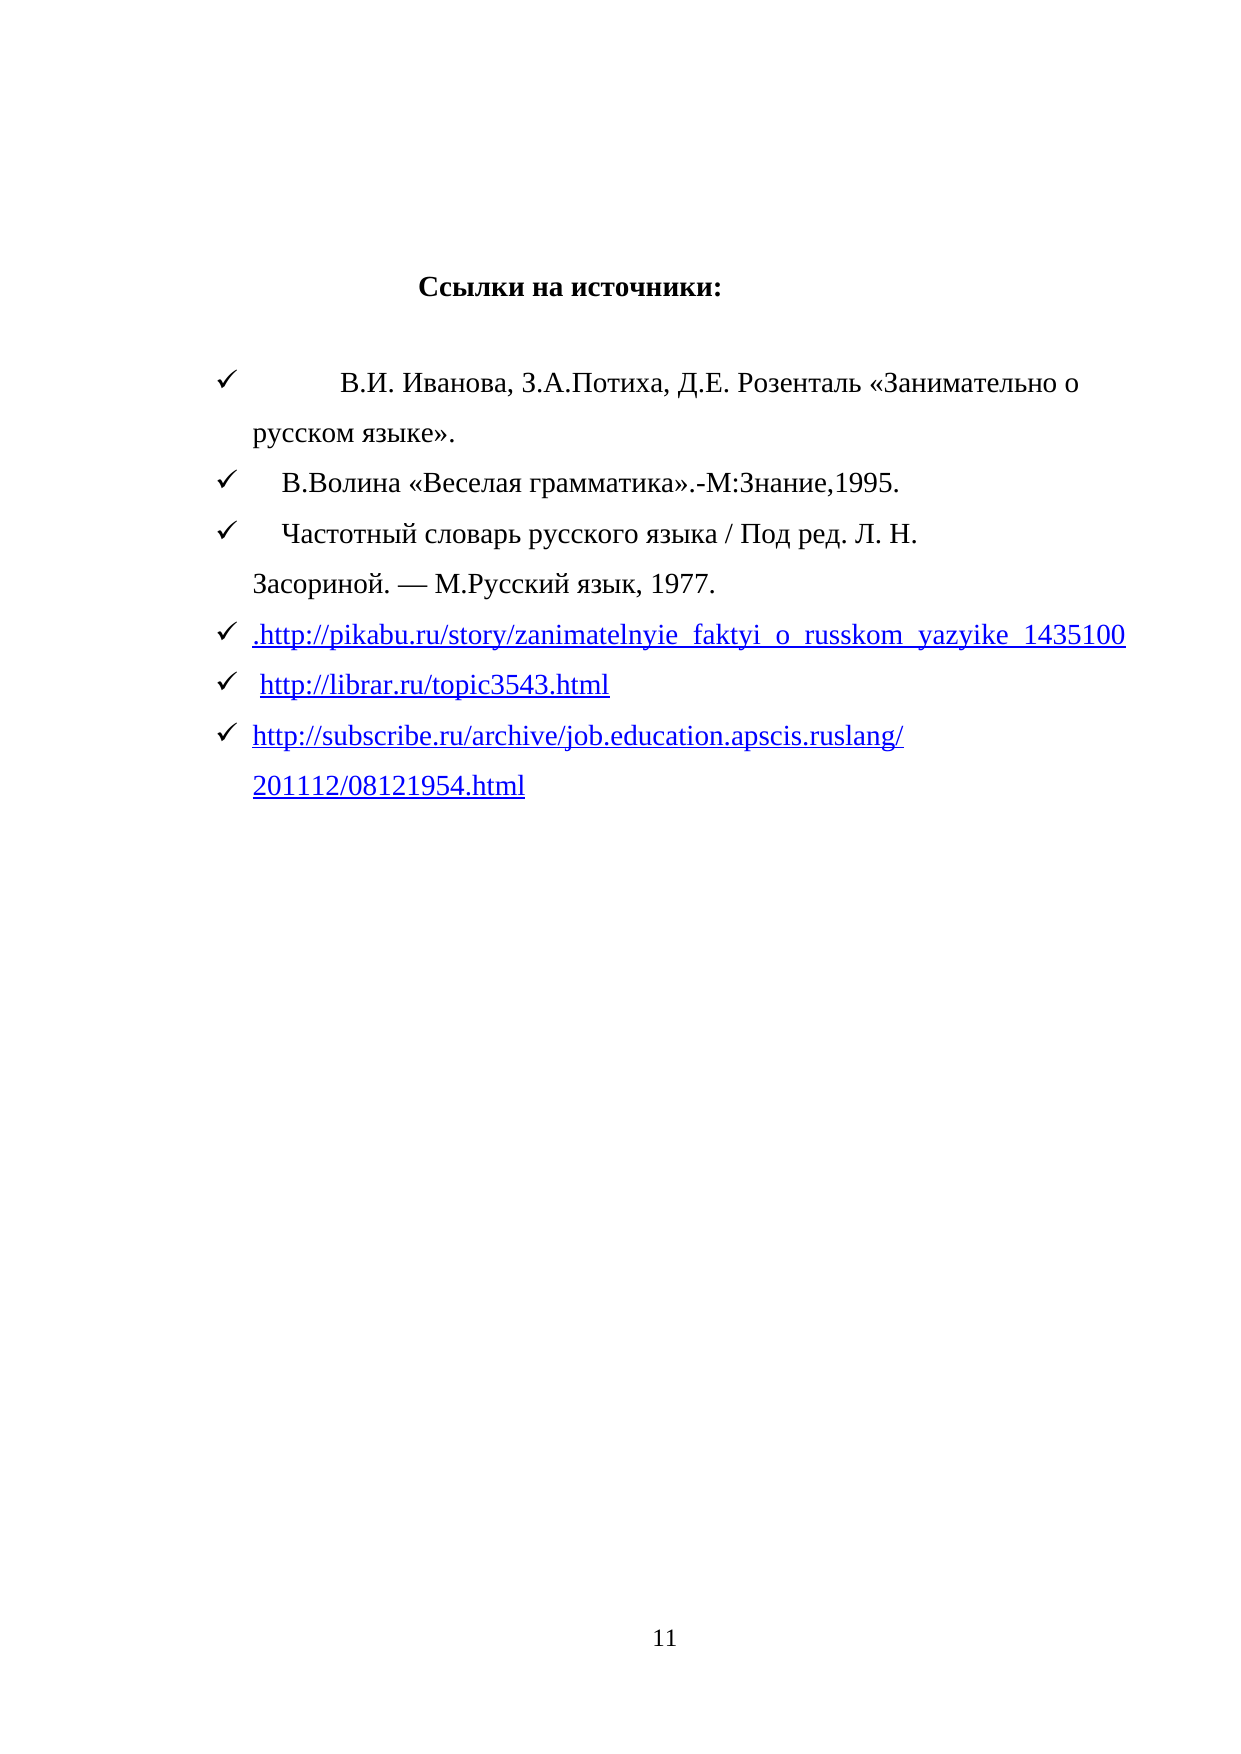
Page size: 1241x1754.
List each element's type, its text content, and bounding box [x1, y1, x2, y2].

list .http://pikabu.ru/story/zanimatelnyie_faktyi_o_russkom_yazyike_1435100 [215, 617, 1152, 650]
list http://subscribe.ru/archive/job.education.apscis.ruslang/201112/08121954.html [215, 718, 1152, 802]
list В.И. Иванова, З.А.Потиха, Д.Е. Розенталь «Занимательно о русском языке». [215, 365, 1152, 449]
list В.Волина «Веселая грамматика».-М:Знание,1995. [215, 466, 1152, 499]
list Частотный словарь русского языка / Под ред. Л. Н. Засориной. — М.Русский язык, 1977. [215, 516, 1152, 600]
list http://librar.ru/topic3543.html [215, 667, 1152, 701]
text Ссылки на источники: [177, 269, 1152, 303]
